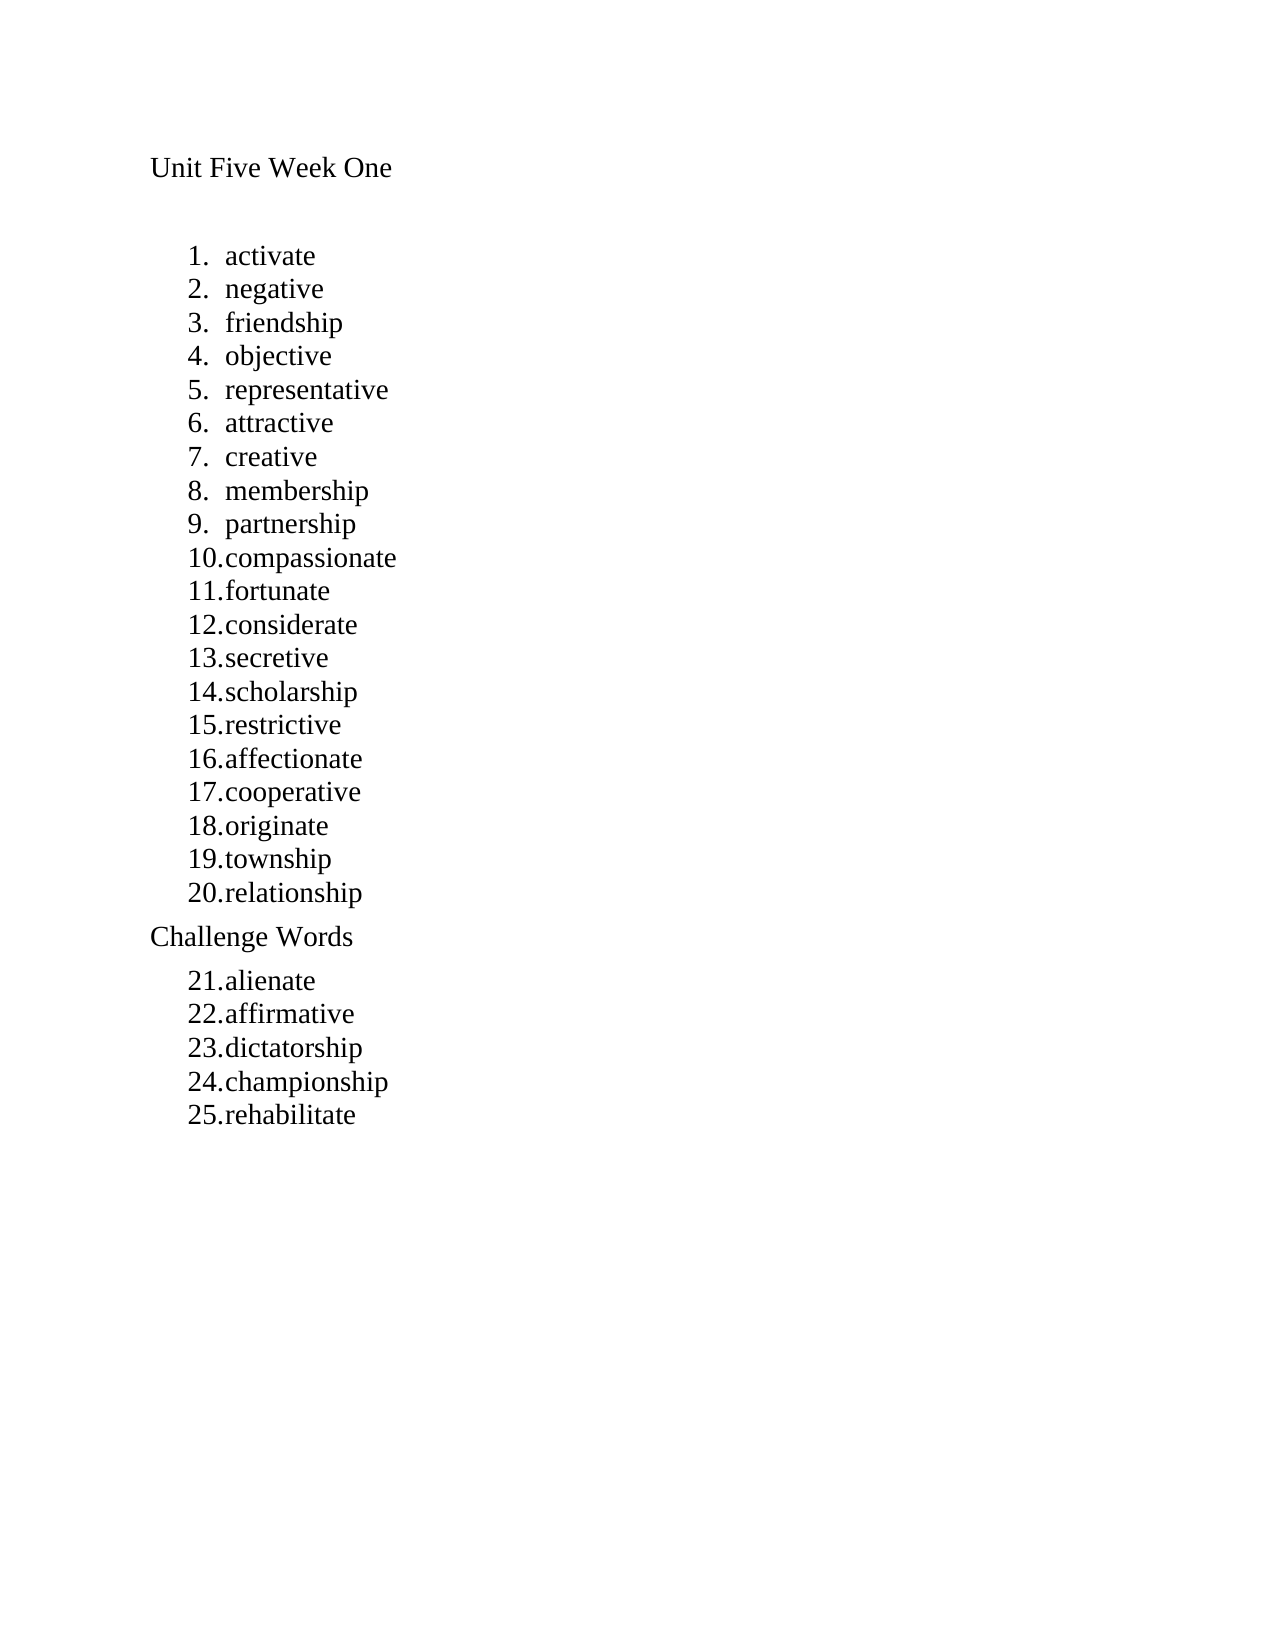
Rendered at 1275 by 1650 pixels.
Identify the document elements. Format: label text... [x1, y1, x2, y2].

list cooperative [187, 774, 1125, 808]
list dictatorship [187, 1030, 1125, 1064]
list creative [187, 439, 1125, 473]
list considerate [187, 607, 1125, 640]
list negative [187, 271, 1125, 305]
list friendship [187, 305, 1125, 338]
list objective [187, 338, 1125, 372]
list partnership [187, 506, 1125, 540]
list fortunate [187, 573, 1125, 607]
text Challenge Words [150, 919, 1125, 953]
list originate [187, 808, 1125, 842]
list secretive [187, 640, 1125, 674]
list alienate [187, 963, 1125, 997]
list activate [187, 238, 1125, 271]
text Unit Five Week One [150, 150, 1125, 183]
list affectionate [187, 741, 1125, 774]
list attractive [187, 406, 1125, 439]
list township [187, 842, 1125, 875]
list representative [187, 372, 1125, 406]
list compassionate [187, 540, 1125, 573]
list relationship [187, 875, 1125, 909]
list affirmative [187, 997, 1125, 1030]
list rehabilitate [187, 1097, 1125, 1131]
list membership [187, 473, 1125, 506]
list scholarship [187, 674, 1125, 707]
list restrictive [187, 707, 1125, 741]
list championship [187, 1064, 1125, 1097]
